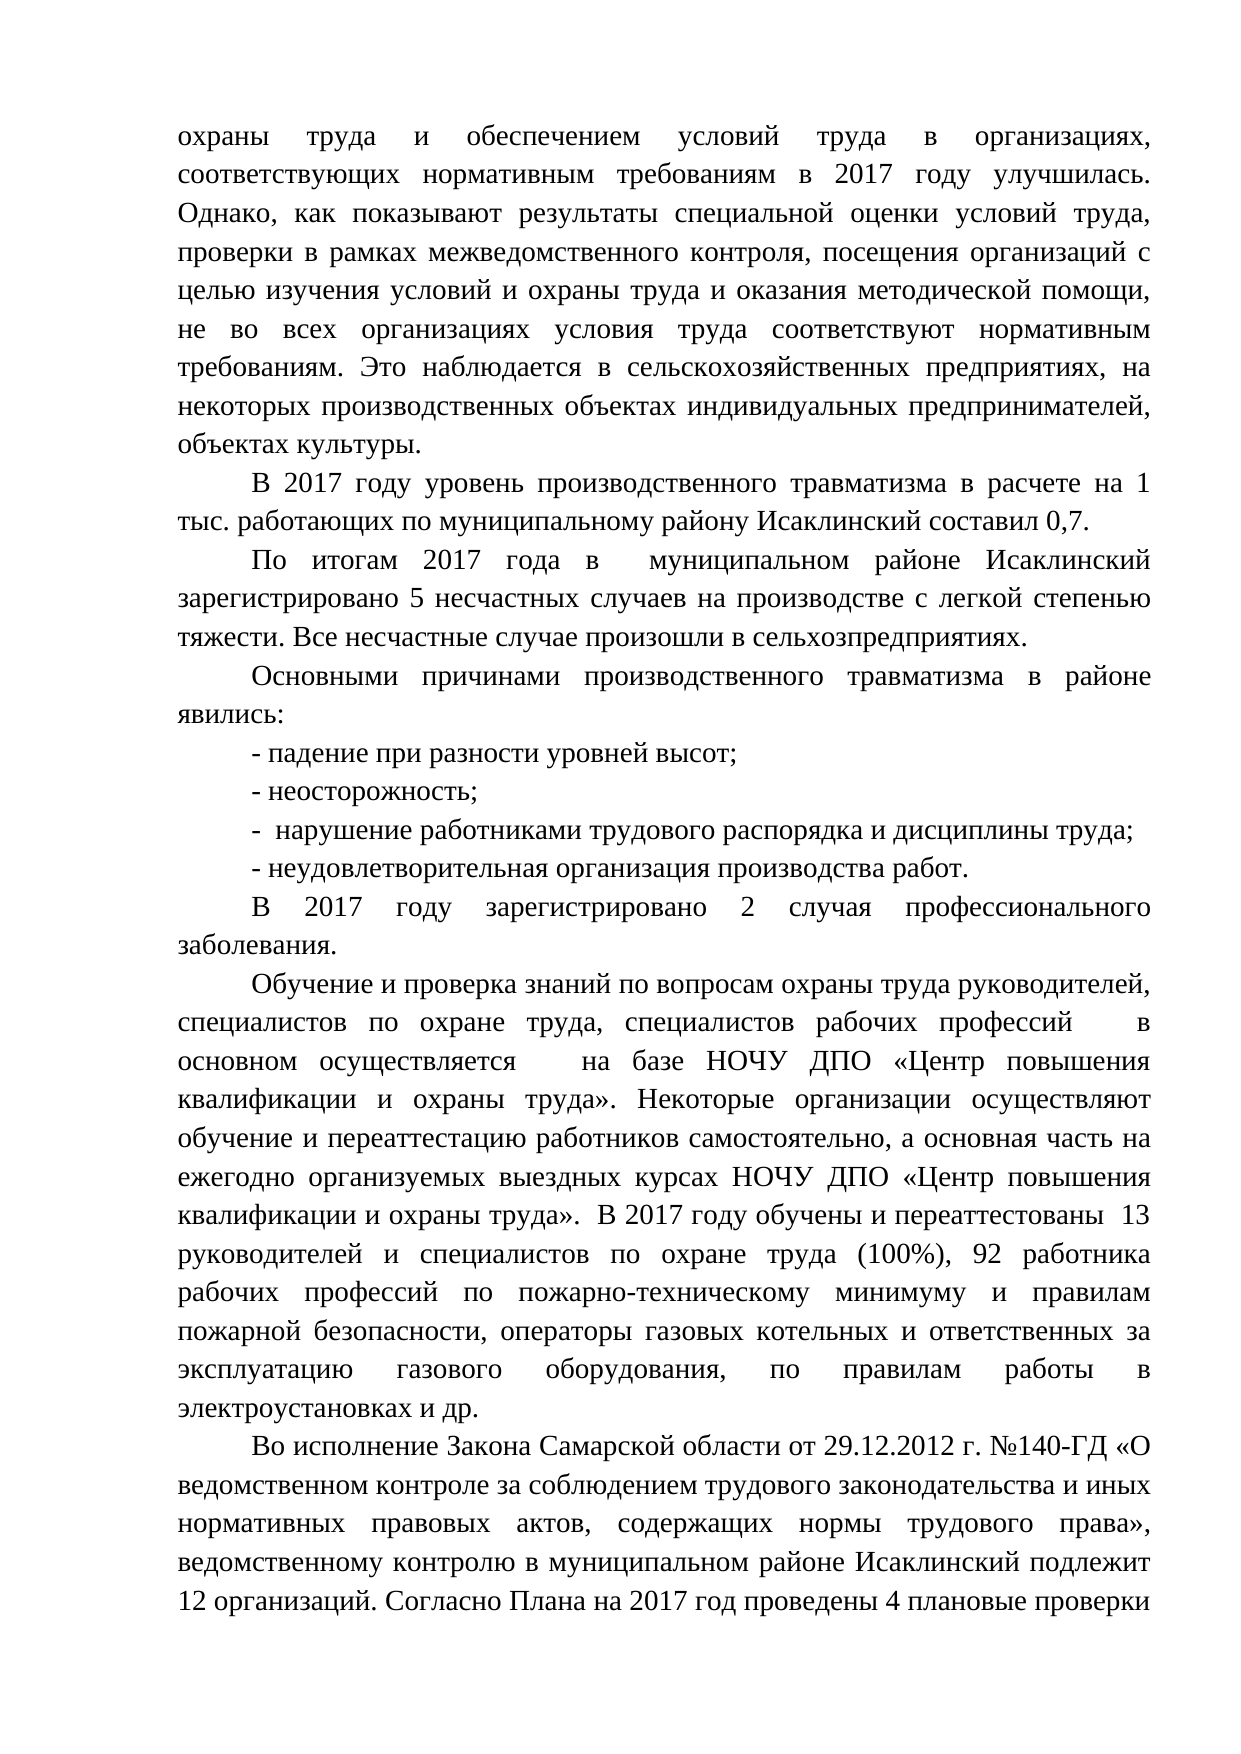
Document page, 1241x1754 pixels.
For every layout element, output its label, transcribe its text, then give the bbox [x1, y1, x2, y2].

text Обучение и проверка знаний по вопросам охраны труда руководителей, специалистов по охране труда, специалистов рабочих профессий в основном осуществляется на базе НОЧУ ДПО «Центр повышения квалификации и охраны труда». Некоторые организации осуществляют обучение и переаттестацию работников самостоятельно, а основная часть на ежегодно организуемых выездных курсах НОЧУ ДПО «Центр повышения квалификации и охраны труда». В 2017 году обучены и переаттестованы 13 руководителей и специалистов по охране труда (100%), 92 работника рабочих профессий по пожарно-техническому минимуму и правилам пожарной безопасности, операторы газовых котельных и ответственных за эксплуатацию газового оборудования, по правилам работы в электроустановках и др. [177, 966, 1152, 1423]
text - падение при разности уровней высот; [177, 735, 1152, 768]
text - неосторожность; [177, 773, 1152, 807]
text По итогам 2017 года в муниципальном районе Исаклинский зарегистрировано 5 несчастных случаев на производстве с легкой степенью тяжести. Все несчастные случае произошли в сельхозпредприятиях. [177, 542, 1152, 653]
text Основными причинами производственного травматизма в районе явились: [177, 658, 1152, 730]
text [177, 1428, 1152, 1616]
text - нарушение работниками трудового распорядка и дисциплины труда; [177, 812, 1152, 845]
text В 2017 году уровень производственного травматизма в расчете на 1 тыс. работающих по муниципальному району Исаклинский составил 0,7. [177, 465, 1152, 537]
text - неудовлетворительная организация производства работ. [177, 850, 1152, 884]
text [177, 118, 1152, 460]
text В 2017 году зарегистрировано 2 случая профессионального заболевания. [177, 889, 1152, 961]
